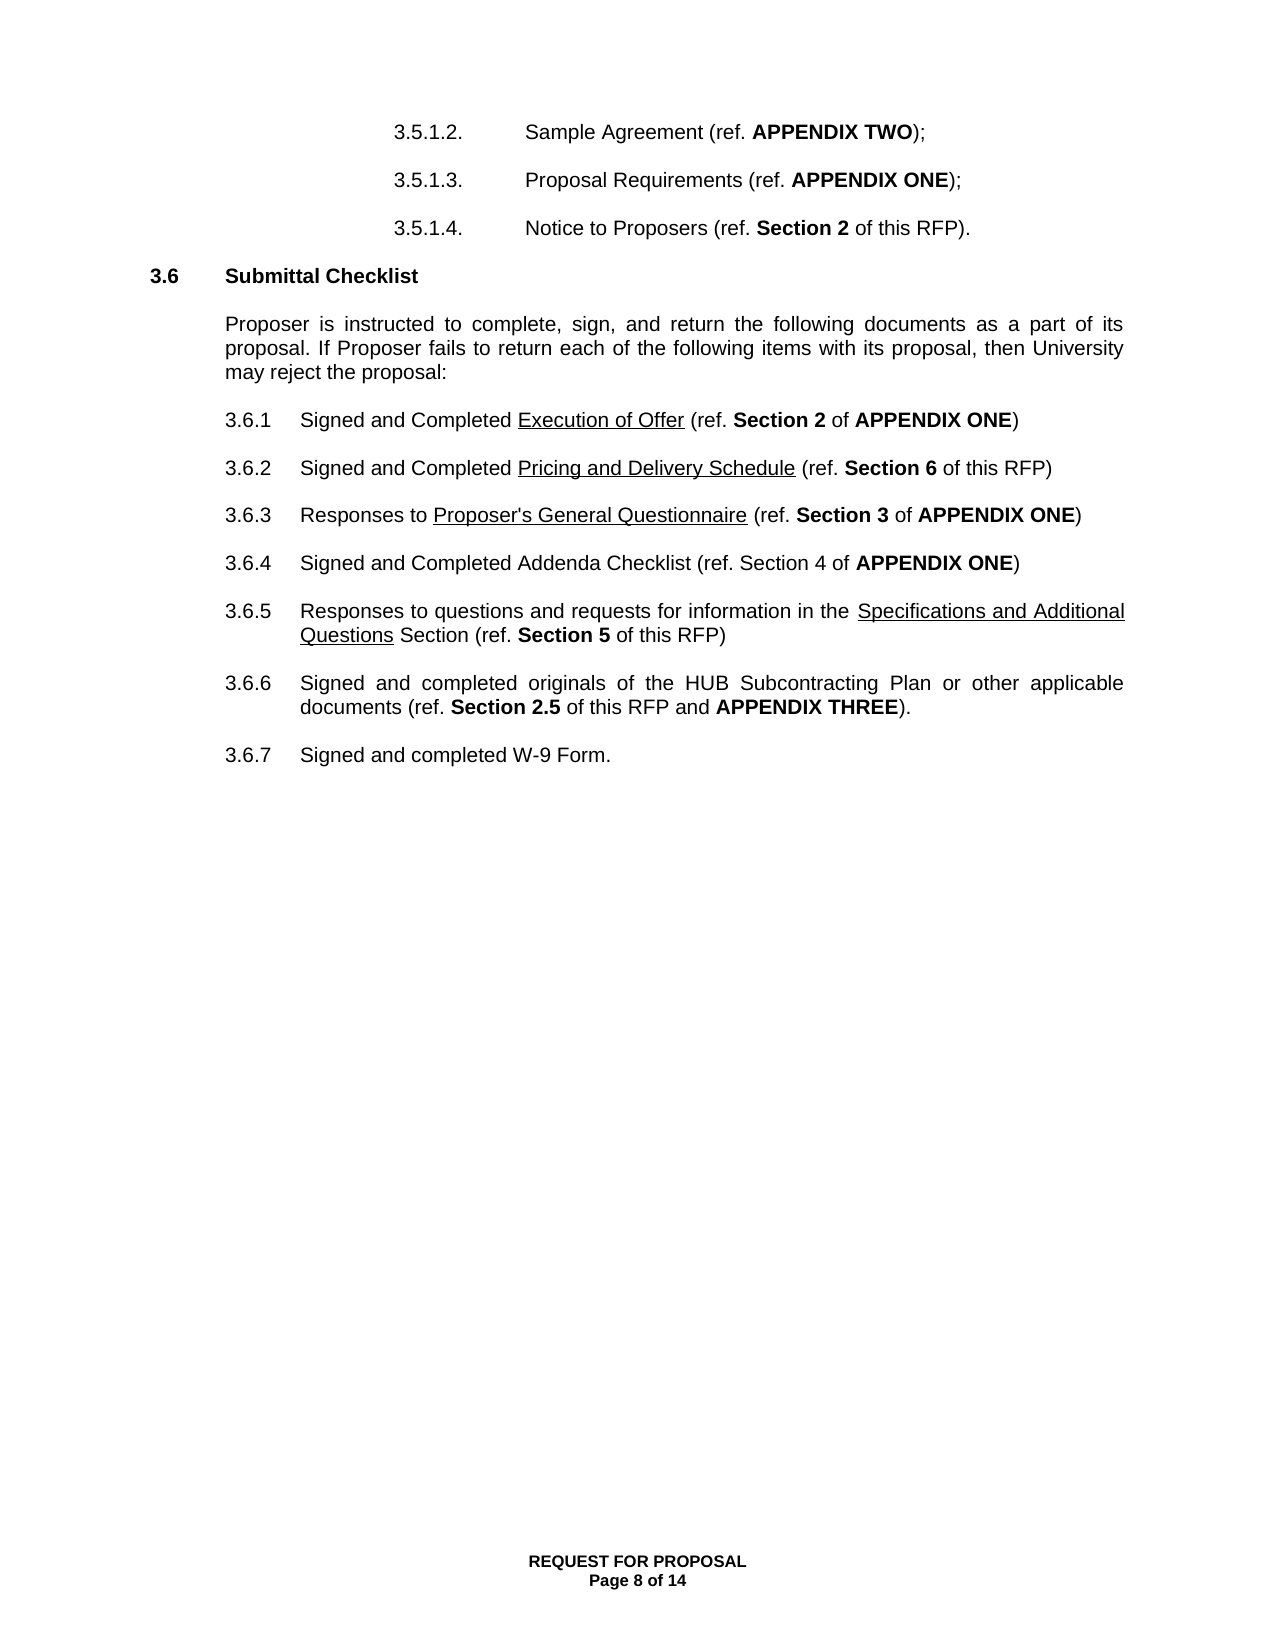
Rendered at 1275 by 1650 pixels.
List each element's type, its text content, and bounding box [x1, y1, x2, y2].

text 3.6 Submittal Checklist [150, 264, 1125, 288]
text 3.5.1.4. Notice to Proposers (ref. Section 2 of this RFP). [150, 216, 1125, 240]
text 3.6.2 Signed and Completed Pricing and Delivery Schedule (ref. Section 6 of this RFP) [225, 455, 1125, 479]
text 3.6.7 Signed and completed W-9 Form. [225, 743, 1125, 767]
text 3.5.1.2. Sample Agreement (ref. APPENDIX TWO); [300, 120, 1125, 144]
text Proposer is instructed to complete, sign, and return the following documents as a part of its proposal. If Proposer fails to return each of the following items with its proposal, then University may reject the proposal: [225, 312, 1125, 383]
text 3.5.1.3. Proposal Requirements (ref. APPENDIX ONE); [300, 168, 1125, 192]
text 3.6.4 Signed and Completed Addenda Checklist (ref. Section 4 of APPENDIX ONE) [225, 551, 1125, 575]
text 3.6.3 Responses to Proposer's General Questionnaire (ref. Section 3 of APPENDIX ONE) [225, 503, 1125, 527]
text 3.6.5 Responses to questions and requests for information in the Specifications and Additional Questions Section (ref. Section 5 of this RFP) [225, 599, 1125, 647]
text 3.6.6 Signed and completed originals of the HUB Subcontracting Plan or other applicable documents (ref. Section 2.5 of this RFP and APPENDIX THREE). [225, 671, 1125, 719]
text 3.6.1 Signed and Completed Execution of Offer (ref. Section 2 of APPENDIX ONE) [225, 407, 1125, 431]
